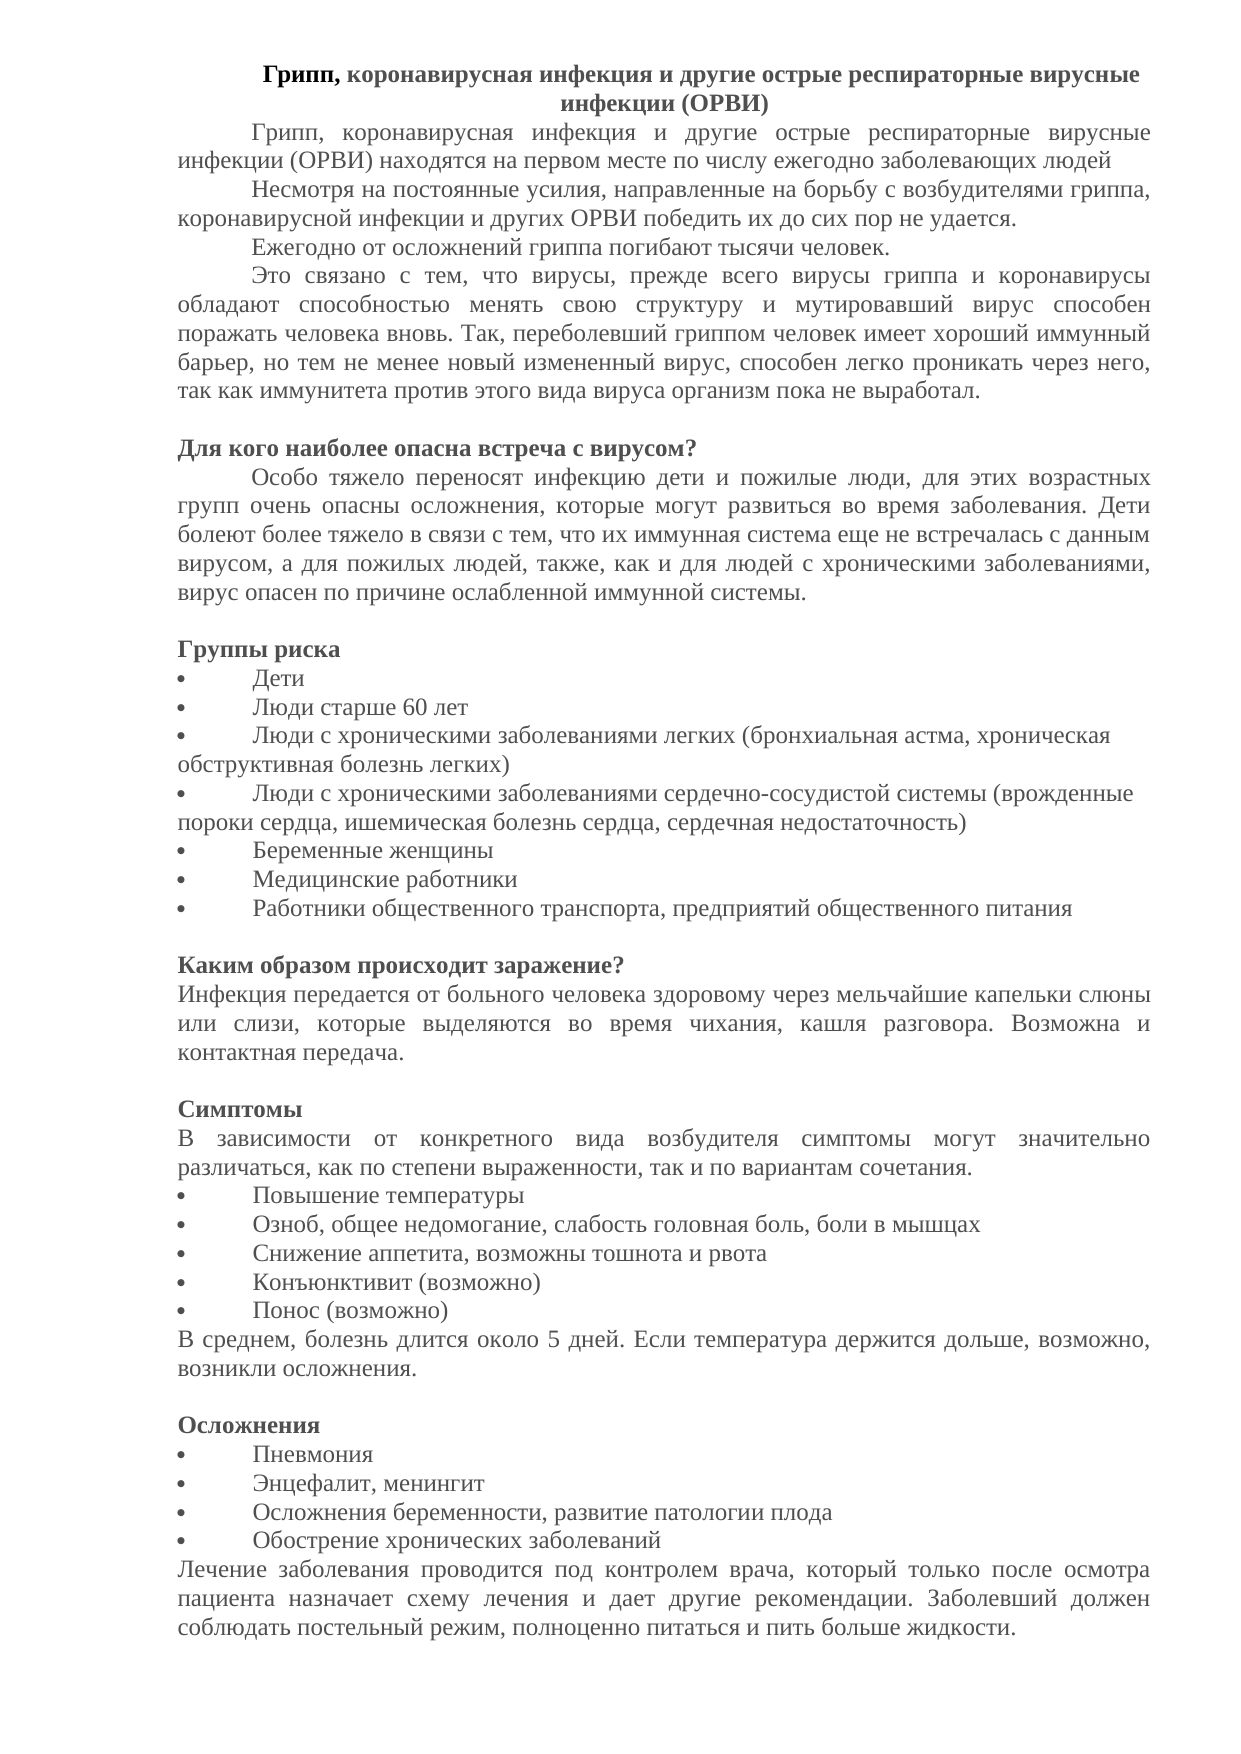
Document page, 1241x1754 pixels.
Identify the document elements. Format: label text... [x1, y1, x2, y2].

list Работники общественного транспорта, предприятий общественного питания [177, 893, 1152, 922]
text Лечение заболевания проводится под контролем врача, который только после осмотра пациента назначает схему лечения и дает другие рекомендации. Заболевший должен соблюдать постельный режим, полноценно питаться и пить больше жидкости. [177, 1554, 1152, 1640]
text Это связано с тем, что вирусы, прежде всего вирусы гриппа и коронавирусы обладают способностью менять свою структуру и мутировавший вирус способен поражать человека вновь. Так, переболевший гриппом человек имеет хороший иммунный барьер, но тем не менее новый измененный вирус, способен легко проникать через него, так как иммунитета против этого вида вируса организм пока не выработал. [177, 260, 1152, 404]
list Медицинские работники [177, 864, 1152, 893]
list Осложнения беременности, развитие патологии плода [177, 1497, 1152, 1525]
list Люди с хроническими заболеваниями легких (бронхиальная астма, хроническая обструктивная болезнь легких) [177, 720, 1152, 778]
text Несмотря на постоянные усилия, направленные на борьбу с возбудителями гриппа, коронавирусной инфекции и других ОРВИ победить их до сих пор не удается. [177, 174, 1152, 232]
text Грипп, коронавирусная инфекция и другие острые респираторные вирусные инфекции (ОРВИ) находятся на первом месте по числу ежегодно заболевающих людей [177, 117, 1152, 174]
list Пневмония [177, 1439, 1152, 1468]
list Люди с хроническими заболеваниями сердечно-сосудистой системы (врожденные пороки сердца, ишемическая болезнь сердца, сердечная недостаточность) [177, 778, 1152, 835]
text Особо тяжело переносят инфекцию дети и пожилые люди, для этих возрастных групп очень опасны осложнения, которые могут развиться во время заболевания. Дети болеют более тяжело в связи с тем, что их иммунная система еще не встречалась с данным вирусом, а для пожилых людей, также, как и для людей с хроническими заболеваниями, вирус опасен по причине ослабленной иммунной системы. [177, 462, 1152, 605]
list Повышение температуры [177, 1180, 1152, 1209]
list Конъюнктивит (возможно) [177, 1267, 1152, 1295]
list Понос (возможно) [177, 1295, 1152, 1324]
text Для кого наиболее опасна встреча с вирусом? [177, 433, 1152, 462]
text Каким образом происходит заражение? [177, 950, 1152, 979]
text В зависимости от конкретного вида возбудителя симптомы могут значительно различаться, как по степени выраженности, так и по вариантам сочетания. [177, 1123, 1152, 1180]
text Осложнения [177, 1410, 1152, 1439]
list Энцефалит, менингит [177, 1468, 1152, 1497]
list Озноб, общее недомогание, слабость головная боль, боли в мышцах [177, 1209, 1152, 1238]
text Симптомы [177, 1094, 1152, 1123]
text Инфекция передается от больного человека здоровому через мельчайшие капельки слюны или слизи, которые выделяются во время чихания, кашля разговора. Возможна и контактная передача. [177, 979, 1152, 1065]
list Дети [177, 663, 1152, 692]
text В среднем, болезнь длится около 5 дней. Если температура держится дольше, возможно, возникли осложнения. [177, 1324, 1152, 1382]
list Люди старше 60 лет [177, 692, 1152, 720]
text Грипп, коронавирусная инфекция и другие острые респираторные вирусные инфекции (ОРВИ) [177, 59, 1152, 117]
text Ежегодно от осложнений гриппа погибают тысячи человек. [177, 232, 1152, 260]
list Снижение аппетита, возможны тошнота и рвота [177, 1238, 1152, 1267]
list Беременные женщины [177, 835, 1152, 864]
text Группы риска [177, 634, 1152, 663]
list Обострение хронических заболеваний [177, 1525, 1152, 1554]
